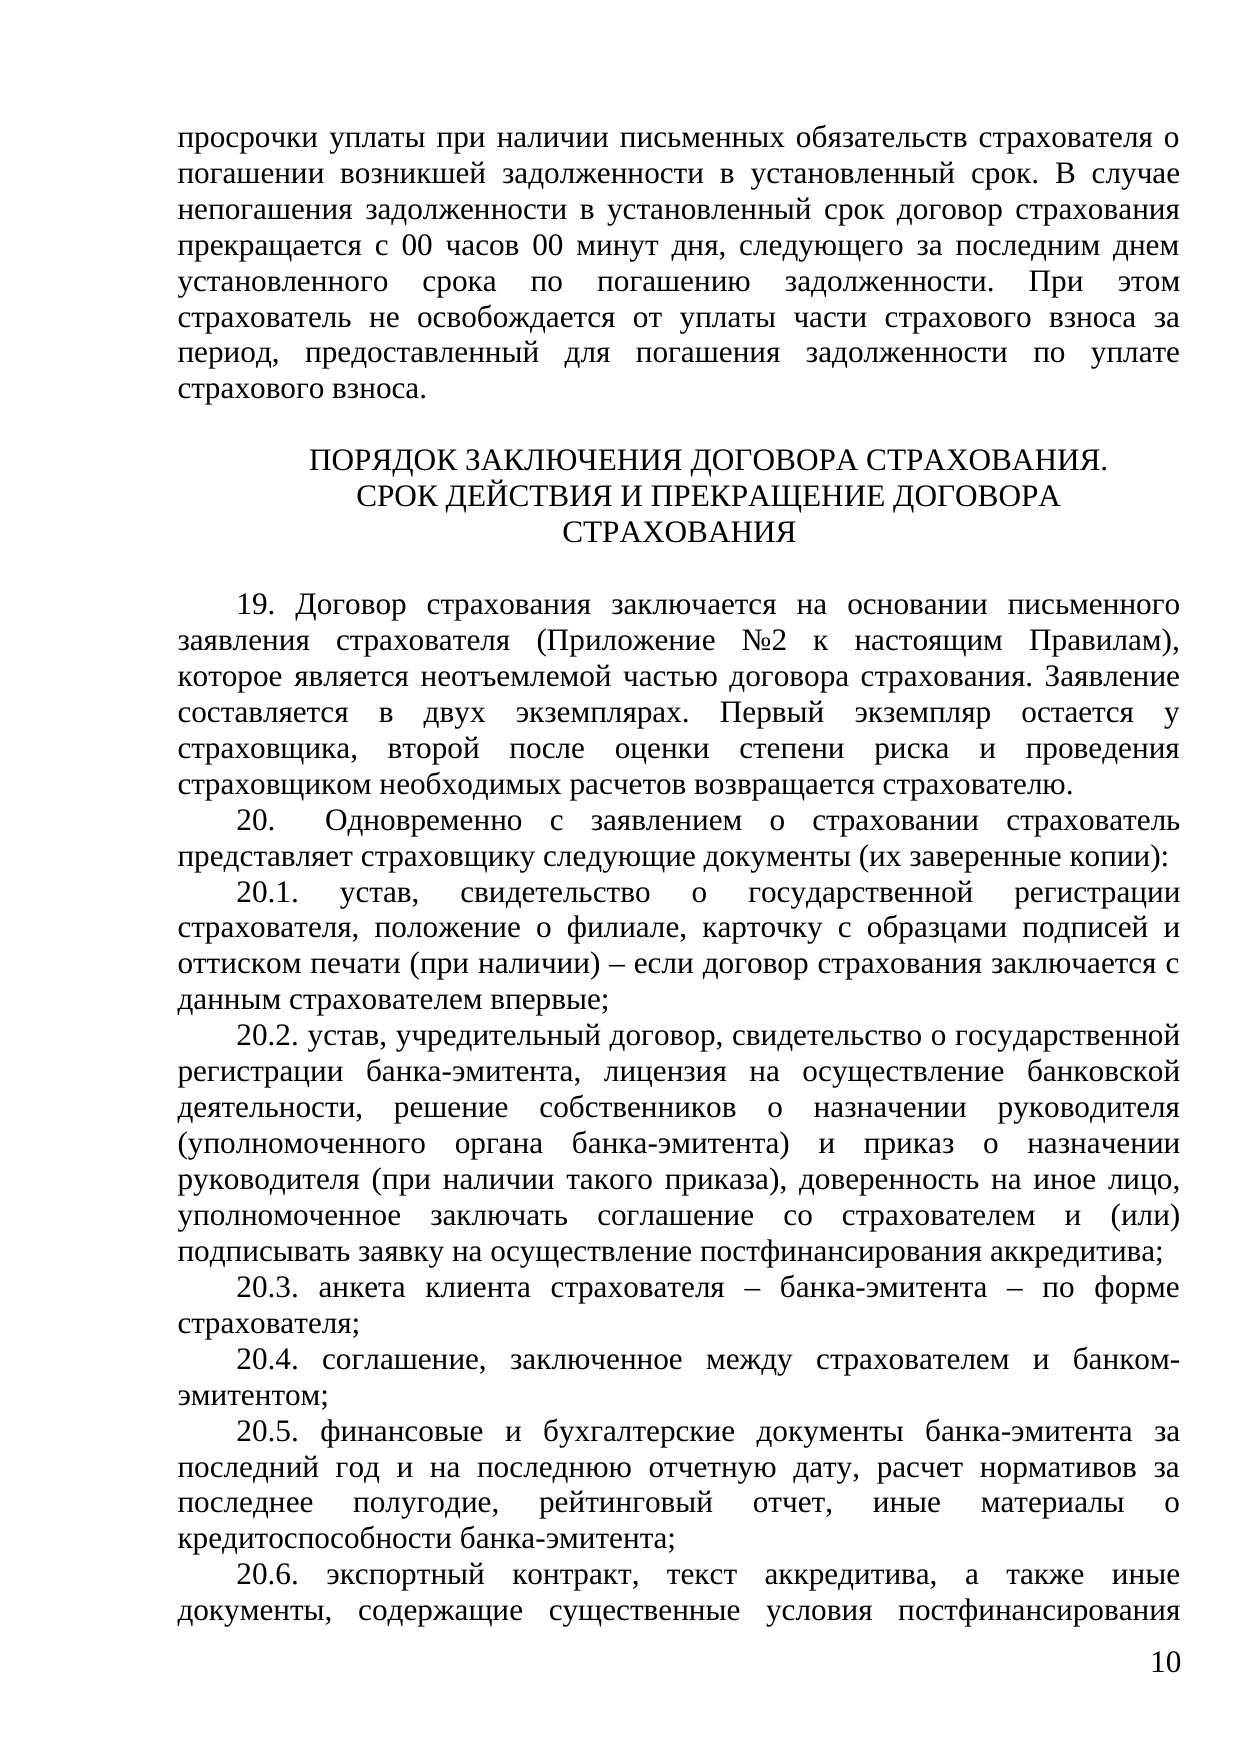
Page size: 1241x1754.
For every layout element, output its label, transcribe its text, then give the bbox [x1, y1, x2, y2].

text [177, 1556, 1181, 1627]
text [177, 118, 1181, 406]
text ПОРЯДОК ЗАКЛЮЧЕНИЯ ДОГОВОРА СТРАХОВАНИЯ. [177, 442, 1181, 477]
text 20.3. анкета клиента страхователя – банка-эмитента – по форме страхователя; [177, 1268, 1181, 1340]
text 19. Договор страхования заключается на основании письменного заявления страхователя (Приложение №2 к настоящим Правилам), которое является неотъемлемой частью договора страхования. Заявление составляется в двух экземплярах. Первый экземпляр остается у страховщика, второй после оценки степени риска и проведения страховщиком необходимых расчетов возвращается страхователю. [177, 585, 1181, 801]
text 20.1. устав, свидетельство о государственной регистрации страхователя, положение о филиале, карточку с образцами подписей и оттиском печати (при наличии) – если договор страхования заключается с данным страхователем впервые; [177, 873, 1181, 1017]
text 20.2. устав, учредительный договор, свидетельство о государственной регистрации банка-эмитента, лицензия на осуществление банковской деятельности, решение собственников о назначении руководителя (уполномоченного органа банка-эмитента) и приказ о назначении руководителя (при наличии такого приказа), доверенность на иное лицо, уполномоченное заключать соглашение со страхователем и (или) подписывать заявку на осуществление постфинансирования аккредитива; [177, 1017, 1181, 1268]
text 20.5. финансовые и бухгалтерские документы банка-эмитента за последний год и на последнюю отчетную дату, расчет нормативов за последнее полугодие, рейтинговый отчет, иные материалы о кредитоспособности банка-эмитента; [177, 1412, 1181, 1556]
text 20. Одновременно с заявлением о страховании страхователь представляет страховщику следующие документы (их заверенные копии): [177, 801, 1181, 873]
text 20.4. соглашение, заключенное между страхователем и банком-эмитентом; [177, 1340, 1181, 1412]
text СРОК ДЕЙСТВИЯ И ПРЕКРАЩЕНИЕ ДОГОВОРА СТРАХОВАНИЯ [177, 477, 1181, 549]
